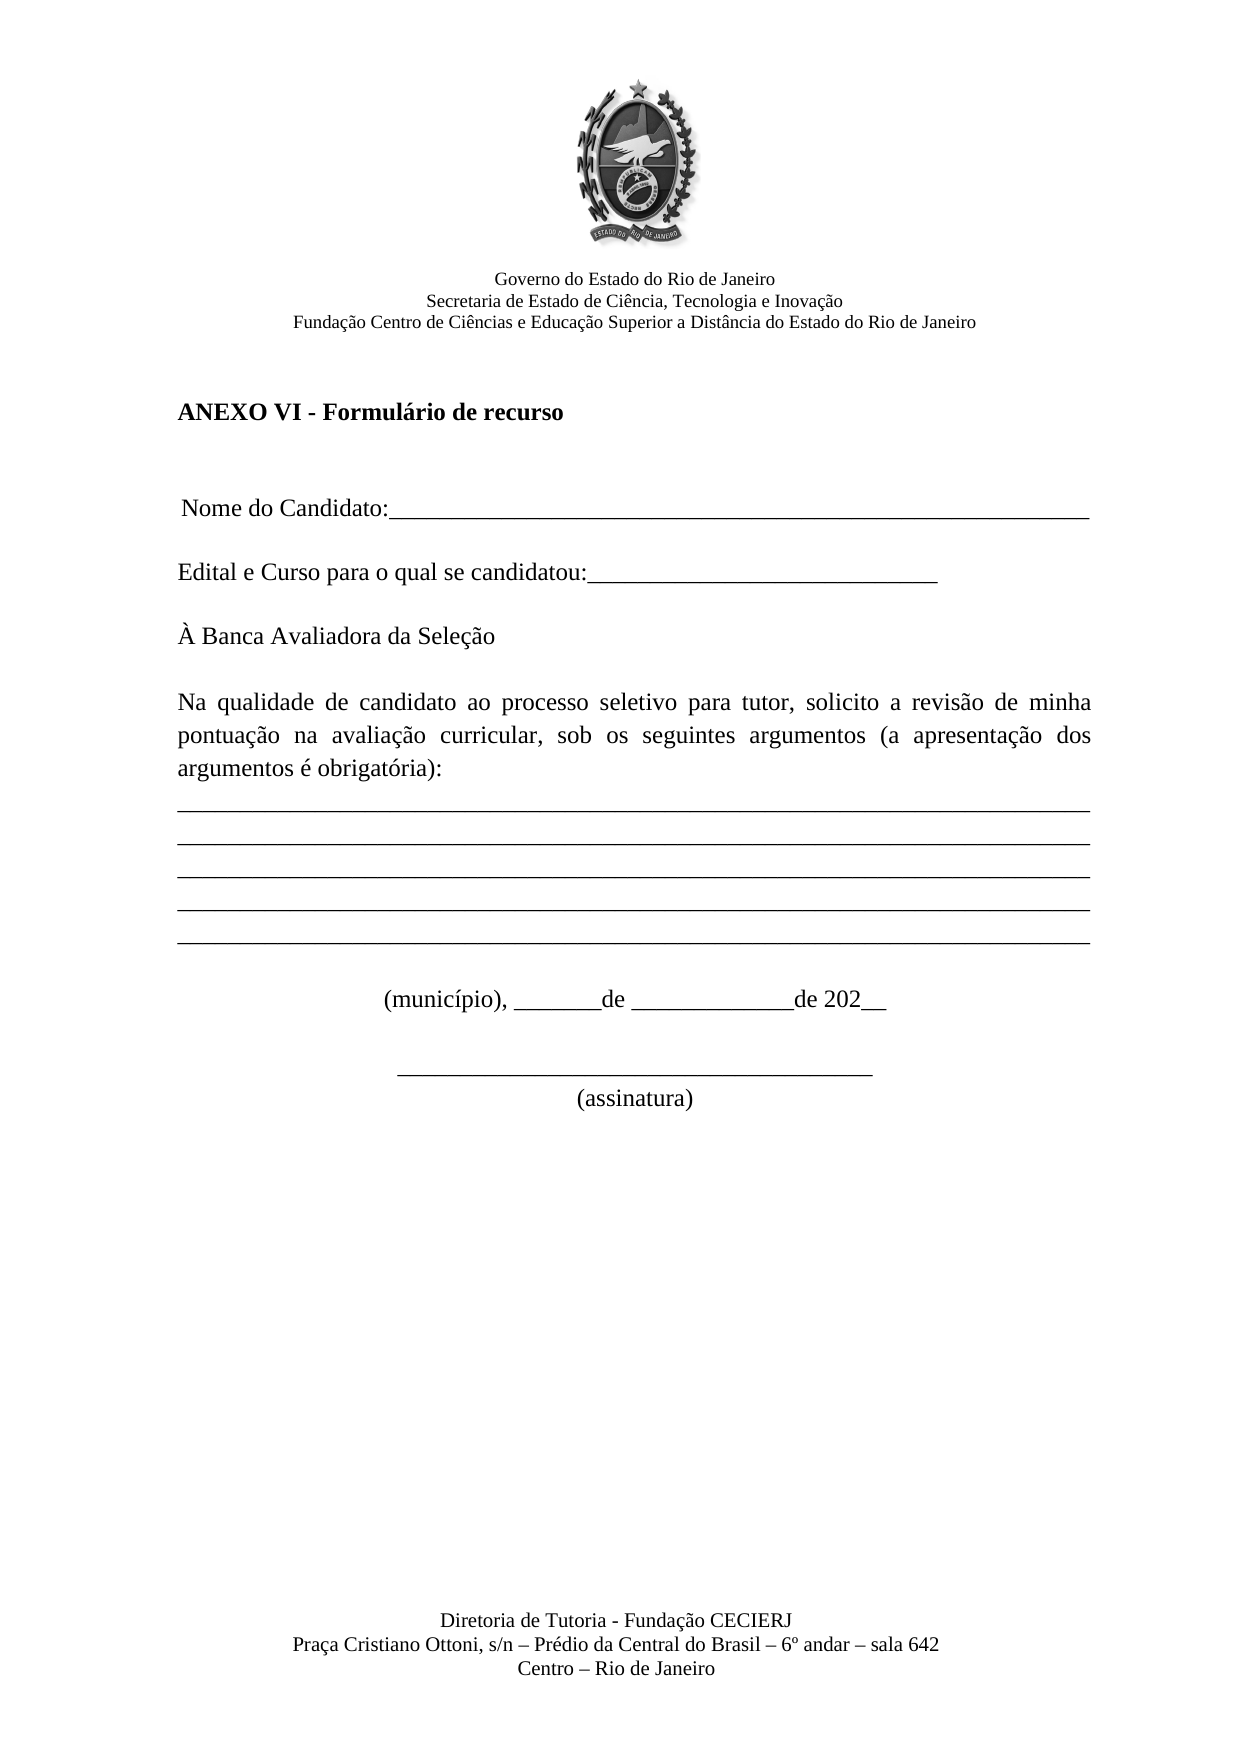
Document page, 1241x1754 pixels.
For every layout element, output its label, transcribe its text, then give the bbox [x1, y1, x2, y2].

text Nome do Candidato:________________________________________________________ [177, 493, 1092, 522]
picture [568, 73, 702, 250]
text Edital e Curso para o qual se candidatou:____________________________ [177, 557, 1092, 586]
text (assinatura) [177, 1083, 1092, 1112]
text ______________________________________ [177, 1050, 1092, 1079]
text (município), _______de _____________de 202__ [177, 984, 1092, 1013]
text Na qualidade de candidato ao processo seletivo para tutor, solicito a revisão de minha pontuação na avaliação curricular, sob os seguintes argumentos (a apresentação dos argumentos é obrigatória): [177, 687, 1092, 782]
text _____________________________________________________________________________________________________________________________________________________________________________________________________________________________________________________________________________________________________________________________________________________________________________ [177, 786, 1092, 947]
text À Banca Avaliadora da Seleção [177, 621, 1092, 650]
